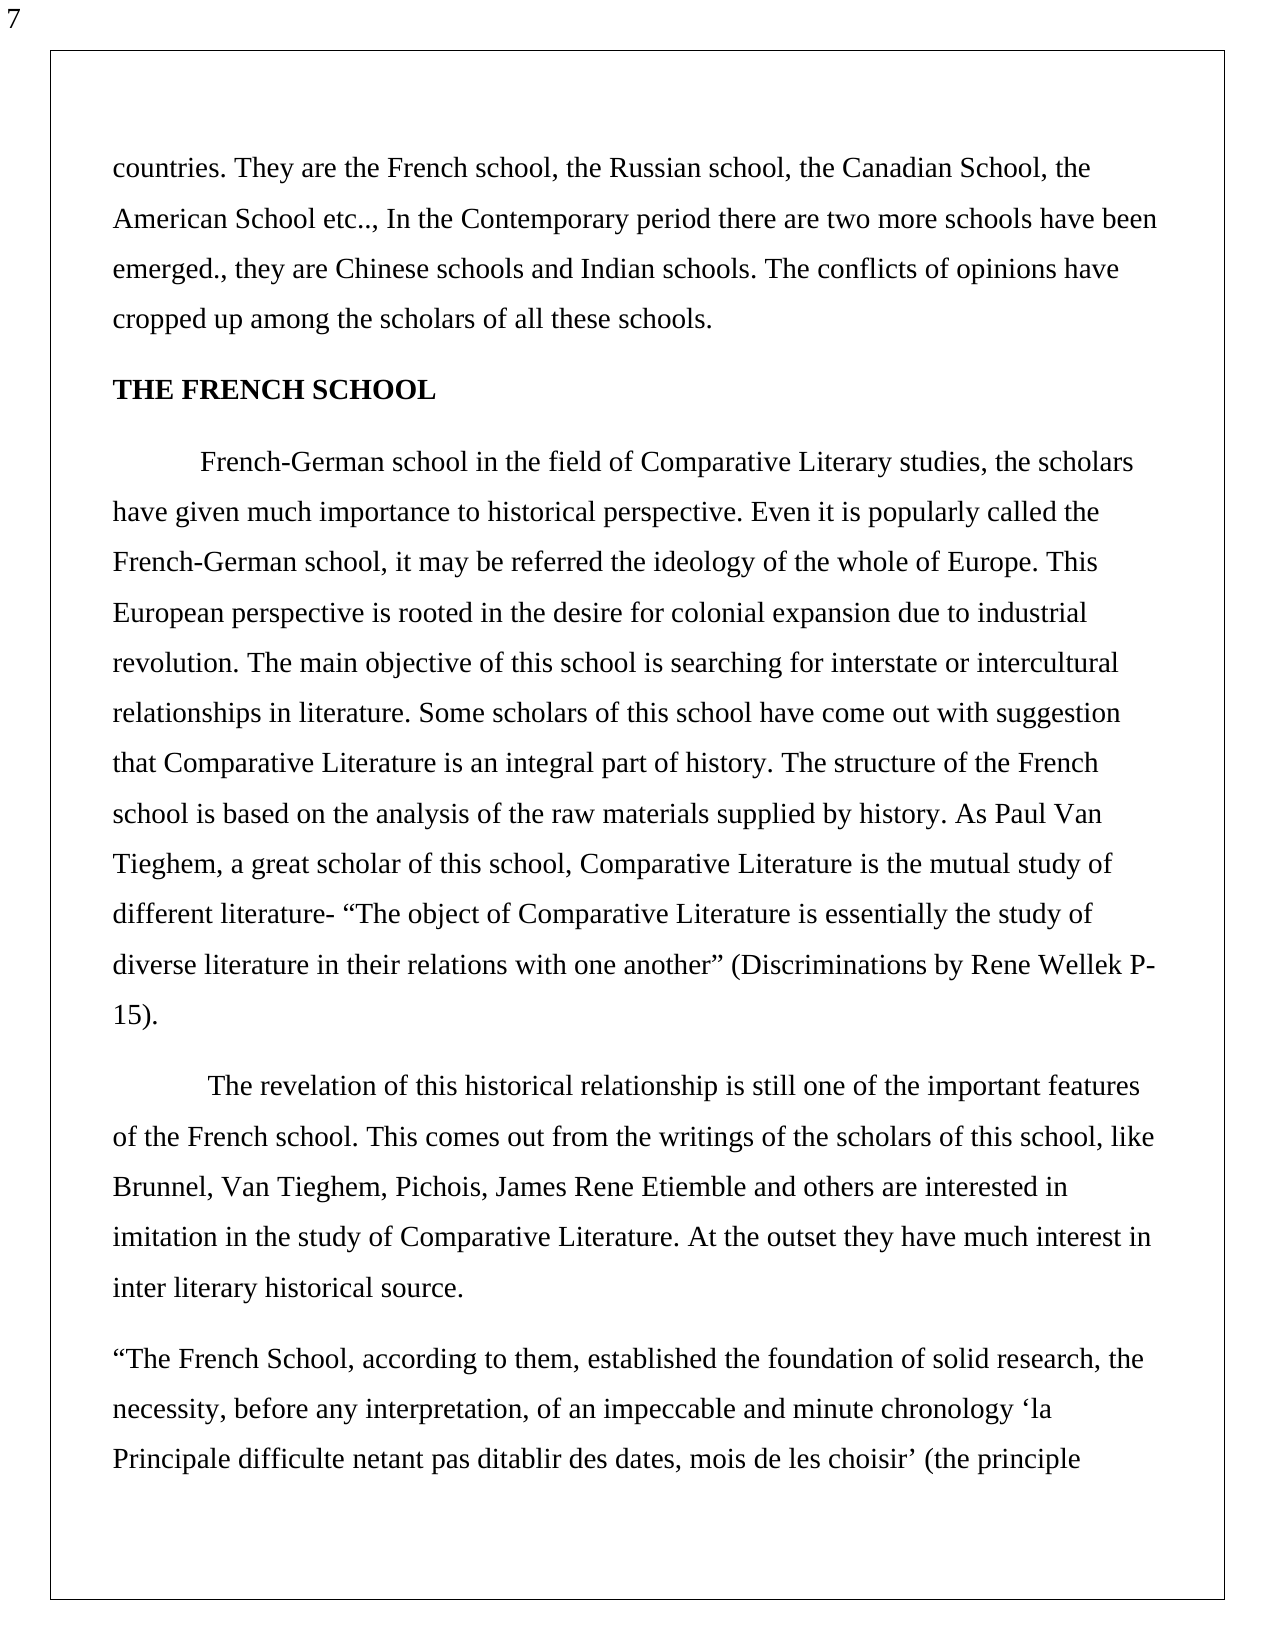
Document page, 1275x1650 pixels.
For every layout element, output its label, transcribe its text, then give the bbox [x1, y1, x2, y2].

text “The French School, according to them, established the foundation of solid research, the necessity, before any interpretation, of an impeccable and minute chronology ‘la Principale difficulte netant pas ditablir des dates, mois de les choisir’ (the principle [112, 1341, 1152, 1475]
text French-German school in the field of Comparative Literary studies, the scholars have given much importance to historical perspective. Even it is popularly called the French-German school, it may be referred the ideology of the whole of Europe. This European perspective is rooted in the desire for colonial expansion due to industrial revolution. The main objective of this school is searching for interstate or intercultural relationships in literature. Some scholars of this school have come out with suggestion that Comparative Literature is an integral part of history. The structure of the French school is based on the analysis of the raw materials supplied by history. As Paul Van Tieghem, a great scholar of this school, Comparative Literature is the mutual study of different literature- “The object of Comparative Literature is essentially the study of diverse literature in their relations with one another” (Discriminations by Rene Wellek P- 15). [112, 444, 1157, 1031]
text The revelation of this historical relationship is still one of the important features of the French school. This comes out from the writings of the scholars of this school, like Brunnel, Van Tieghem, Pichois, James Rene Etiemble and others are interested in imitation in the study of Comparative Literature. At the outset they have much interest in inter literary historical source. [112, 1068, 1156, 1303]
text countries. They are the French school, the Russian school, the Canadian School, the American School etc.., In the Contemporary period there are two more schools have been emerged., they are Chinese schools and Indian schools. The conflicts of opinions have cropped up among the scholars of all these schools. [112, 150, 1159, 335]
text THE FRENCH SCHOOL [112, 372, 1175, 406]
